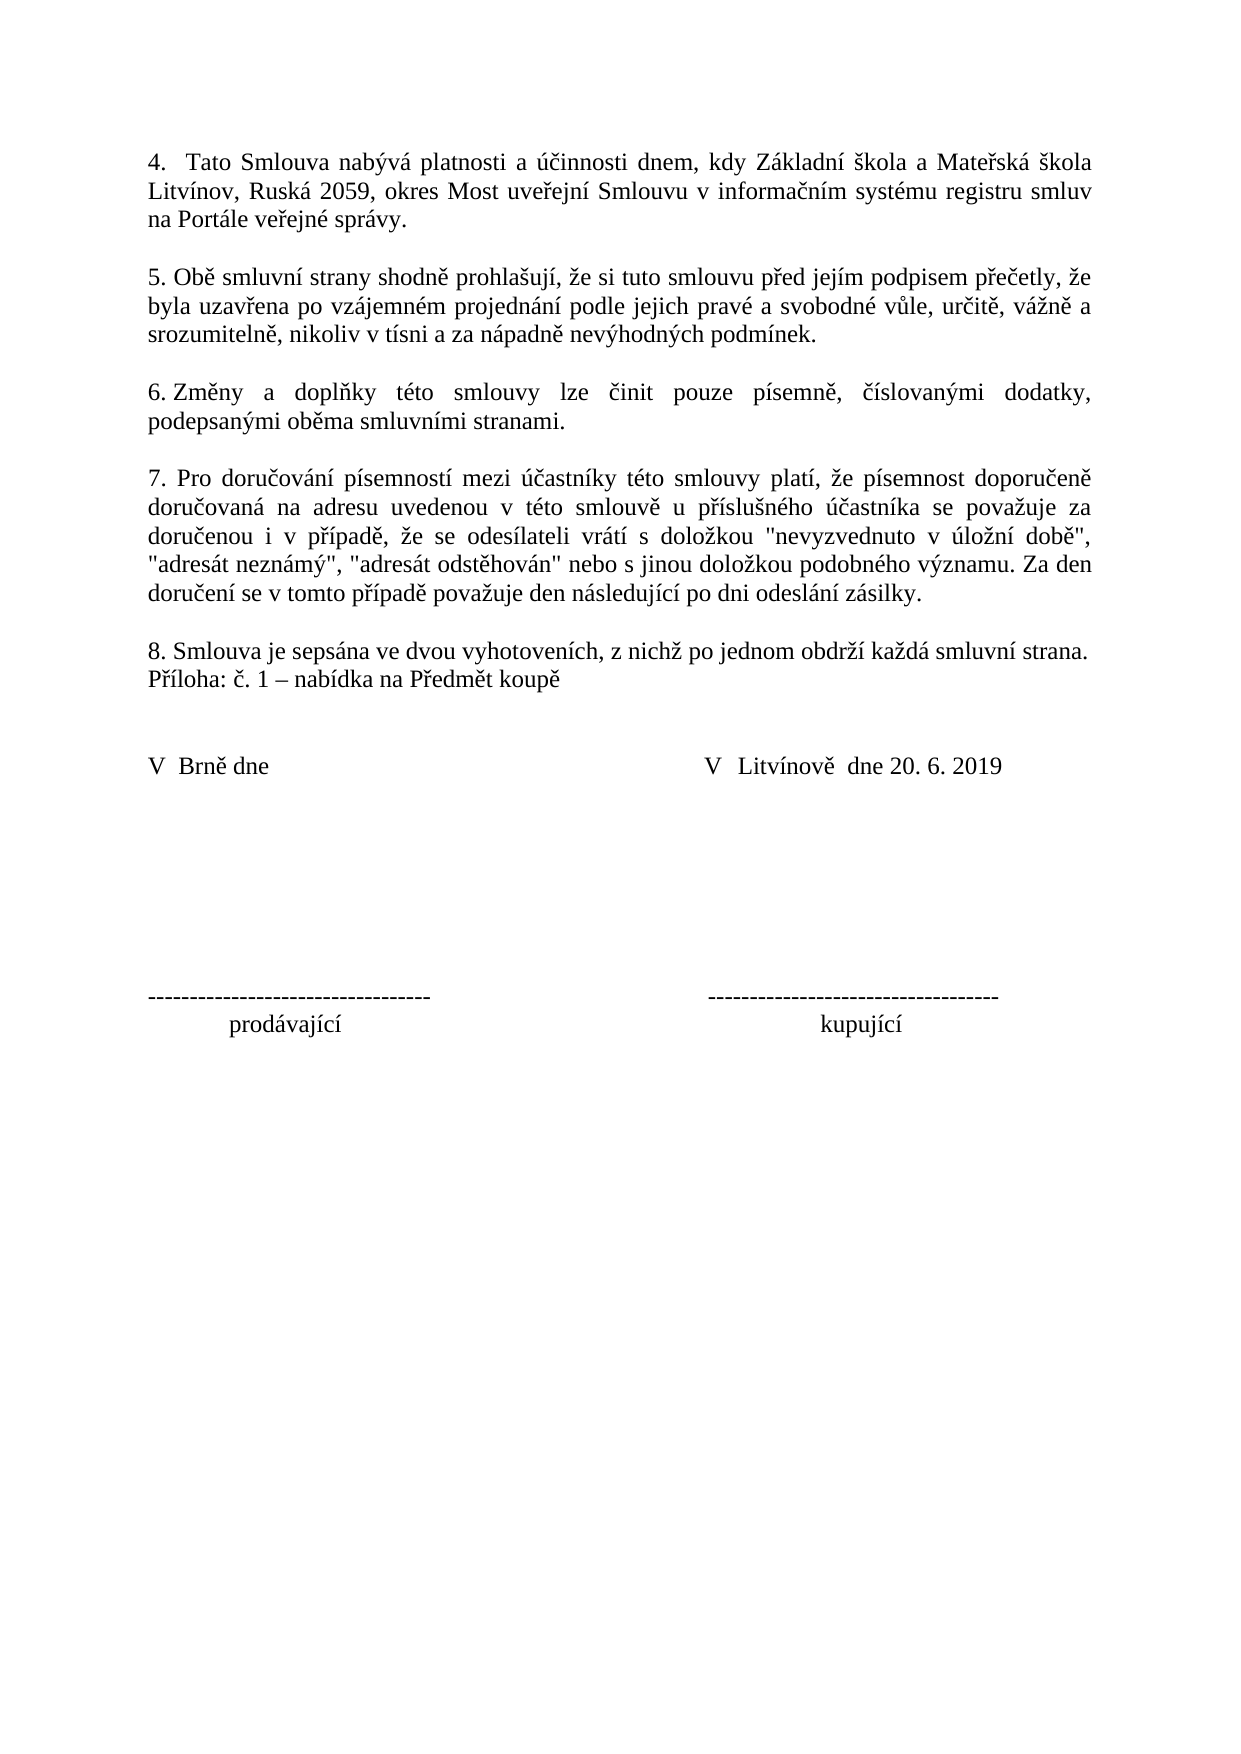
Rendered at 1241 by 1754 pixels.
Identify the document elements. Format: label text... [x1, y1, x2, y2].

text 6. Změny a doplňky této smlouvy lze činit pouze písemně, číslovanými dodatky, podepsanými oběma smluvními stranami. [148, 377, 1093, 434]
text prodávající kupující [148, 1009, 1093, 1067]
text 5. Obě smluvní strany shodně prohlašují, že si tuto smlouvu před jejím podpisem přečetly, že byla uzavřena po vzájemném projednání podle jejich pravé a svobodné vůle, určitě, vážně a srozumitelně, nikoliv v tísni a za nápadně nevýhodných podmínek. [148, 262, 1093, 348]
text 7. Pro doručování písemností mezi účastníky této smlouvy platí, že písemnost doporučeně doručovaná na adresu uvedenou v této smlouvě u příslušného účastníka se považuje za doručenou i v případě, že se odesílateli vrátí s doložkou "nevyzvednuto v úložní době", "adresát neznámý", "adresát odstěhován" nebo s jinou doložkou podobného významu. Za den doručení se v tomto případě považuje den následující po dni odeslání zásilky. [148, 463, 1093, 607]
text Příloha: č. 1 – nabídka na Předmět koupě [148, 664, 1093, 693]
text V Brně dne V Litvínově dne 20. 6. 2019 [148, 751, 1093, 779]
text 4. Tato Smlouva nabývá platnosti a účinnosti dnem, kdy Základní škola a Mateřská škola Litvínov, Ruská 2059, okres Most uveřejní Smlouvu v informačním systému registru smluv na Portále veřejné správy. [148, 147, 1093, 233]
text 8. Smlouva je sepsána ve dvou vyhotoveních, z nichž po jednom obdrží každá smluvní strana. [148, 636, 1093, 664]
text ---------------------------------- ----------------------------------- [148, 981, 1093, 1009]
